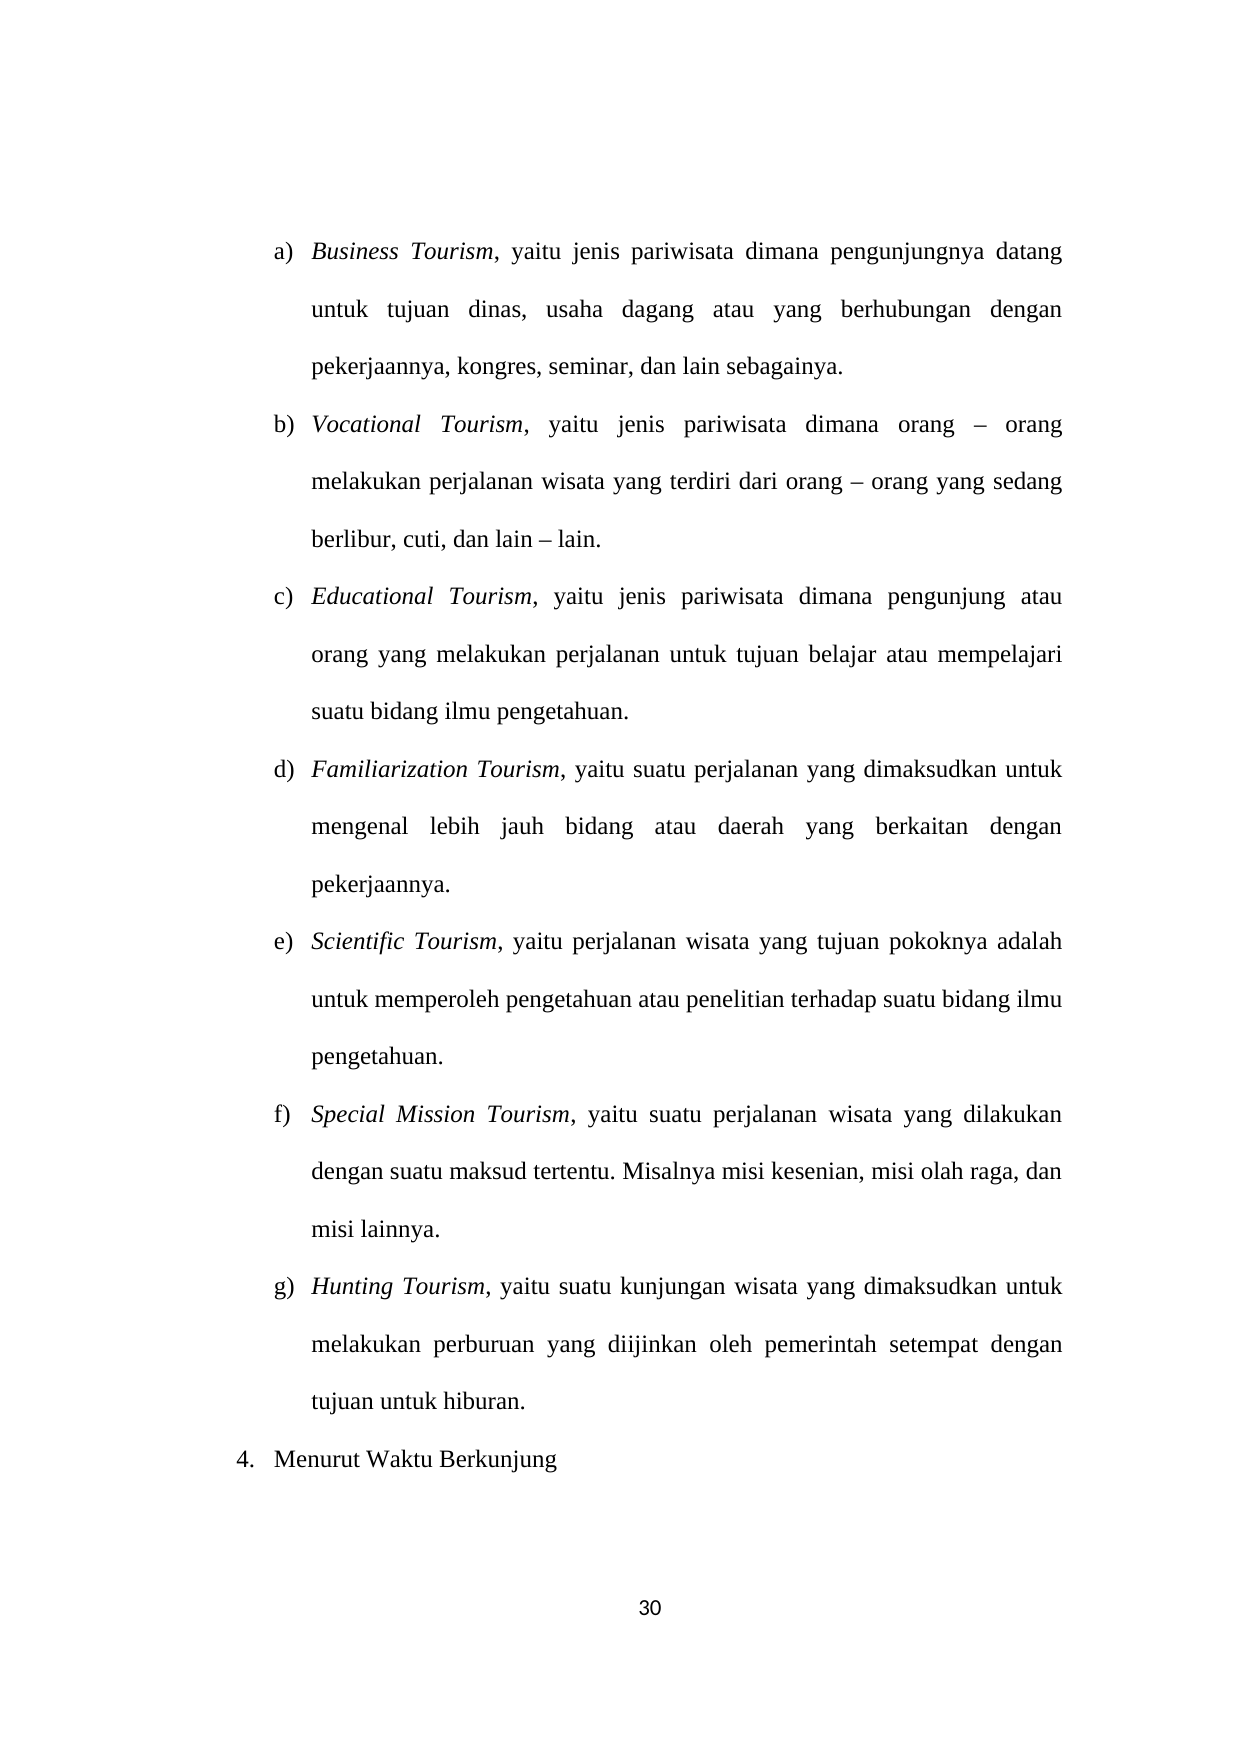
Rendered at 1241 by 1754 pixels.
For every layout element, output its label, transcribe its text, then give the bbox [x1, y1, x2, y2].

list Business Tourism, yaitu jenis pariwisata dimana pengunjungnya datang untuk tujuan dinas, usaha dagang atau yang berhubungan dengan pekerjaannya, kongres, seminar, dan lain sebagainya. [274, 236, 1063, 380]
list Familiarization Tourism, yaitu suatu perjalanan yang dimaksudkan untuk mengenal lebih jauh bidang atau daerah yang berkaitan dengan pekerjaannya. [274, 754, 1063, 897]
list Scientific Tourism, yaitu perjalanan wisata yang tujuan pokoknya adalah untuk memperoleh pengetahuan atau penelitian terhadap suatu bidang ilmu pengetahuan. [274, 926, 1063, 1070]
list Vocational Tourism, yaitu jenis pariwisata dimana orang – orang melakukan perjalanan wisata yang terdiri dari orang – orang yang sedang berlibur, cuti, dan lain – lain. [274, 409, 1063, 552]
list Menurut Waktu Berkunjung [236, 1444, 1063, 1472]
list Hunting Tourism, yaitu suatu kunjungan wisata yang dimaksudkan untuk melakukan perburuan yang diijinkan oleh pemerintah setempat dengan tujuan untuk hiburan. [274, 1271, 1063, 1415]
list Educational Tourism, yaitu jenis pariwisata dimana pengunjung atau orang yang melakukan perjalanan untuk tujuan belajar atau mempelajari suatu bidang ilmu pengetahuan. [274, 581, 1063, 725]
list Special Mission Tourism, yaitu suatu perjalanan wisata yang dilakukan dengan suatu maksud tertentu. Misalnya misi kesenian, misi olah raga, dan misi lainnya. [274, 1099, 1063, 1242]
